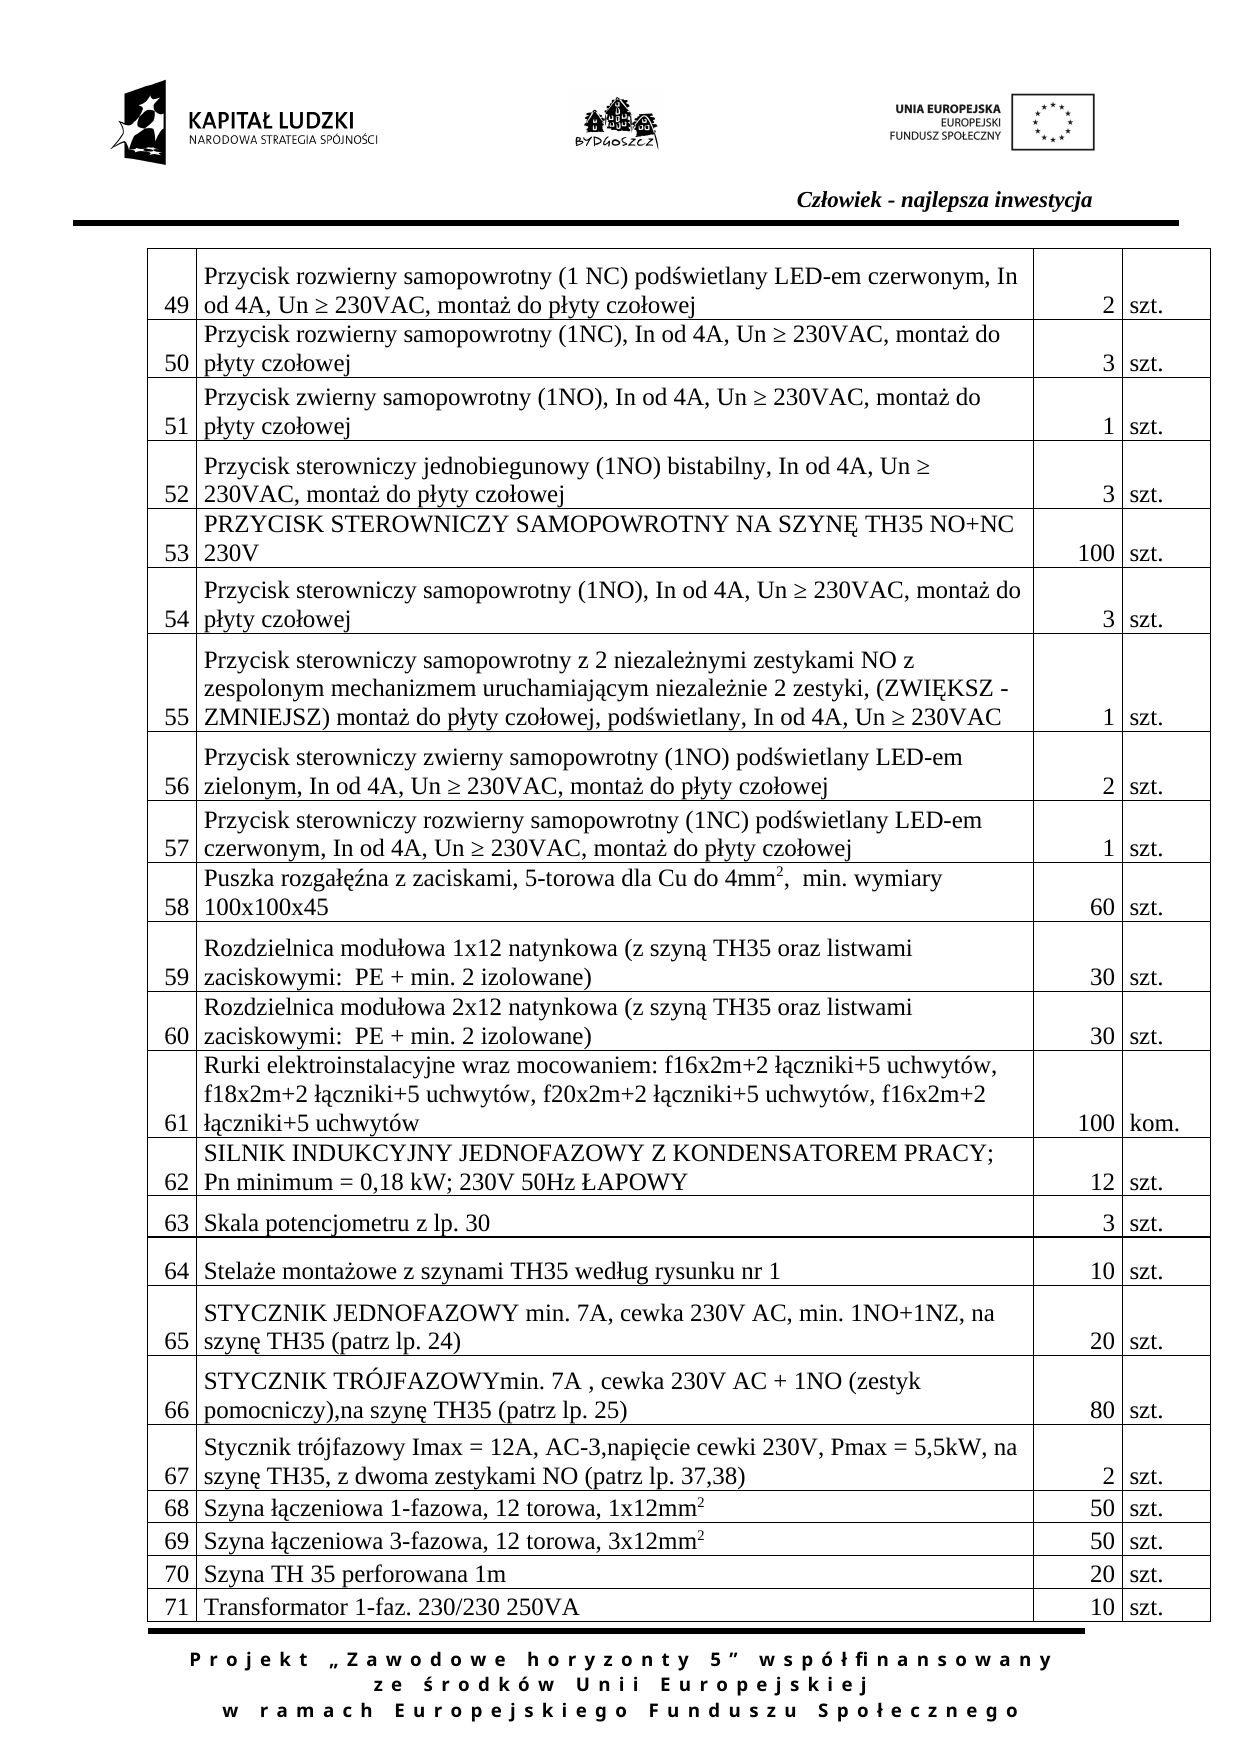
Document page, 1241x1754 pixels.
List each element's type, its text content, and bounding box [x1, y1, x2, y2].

table_cell 63 [148, 1196, 196, 1236]
table_cell szt. [1123, 1286, 1210, 1355]
table_cell szt. [1123, 1491, 1210, 1522]
table_cell 64 [148, 1238, 196, 1285]
table_cell Szyna TH 35 perforowana 1m [197, 1556, 1033, 1588]
table_cell 55 [148, 634, 196, 731]
table_cell 58 [148, 863, 196, 921]
table_cell szt. [1123, 863, 1210, 921]
table_cell szt. [1123, 249, 1210, 318]
table_cell Przycisk rozwierny samopowrotny (1NC), In od 4A, Un ≥ 230VAC, montaż do płyty czołowej [197, 320, 1033, 377]
picture [873, 78, 1111, 163]
table_cell 1 [1034, 634, 1122, 731]
table_cell 20 [1034, 1556, 1122, 1588]
table_cell 3 [1034, 441, 1122, 508]
table_cell 52 [148, 441, 196, 508]
table_cell Skala potencjometru z lp. 30 [197, 1196, 1033, 1236]
table_cell Przycisk sterowniczy samopowrotny (1NO), In od 4A, Un ≥ 230VAC, montaż do płyty czołowej [197, 568, 1033, 632]
table_cell 2 [1034, 732, 1122, 800]
table_cell 54 [148, 568, 196, 632]
table_cell 65 [148, 1286, 196, 1355]
table_cell Puszka rozgałęźna z zaciskami, 5-torowa dla Cu do 4mm2, min. wymiary 100x100x45 [197, 863, 1033, 921]
table_cell 2 [1034, 1425, 1122, 1489]
table_cell 1 [1034, 801, 1122, 862]
table_cell PRZYCISK STEROWNICZY SAMOPOWROTNY NA SZYNĘ TH35 NO+NC 230V [197, 509, 1033, 567]
table_cell 3 [1034, 320, 1122, 377]
table_cell 30 [1034, 992, 1122, 1049]
table_cell 59 [148, 922, 196, 991]
table_cell Rozdzielnica modułowa 1x12 natynkowa (z szyną TH35 oraz listwami zaciskowymi: PE + min. 2 izolowane) [197, 922, 1033, 991]
table_cell 67 [148, 1425, 196, 1489]
table_cell 61 [148, 1051, 196, 1137]
table_cell Stelaże montażowe z szynami TH35 według rysunku nr 1 [197, 1238, 1033, 1285]
table_cell Przycisk sterowniczy jednobiegunowy (1NO) bistabilny, In od 4A, Un ≥ 230VAC, montaż do płyty czołowej [197, 441, 1033, 508]
table_cell szt. [1123, 1238, 1210, 1285]
table_cell szt. [1123, 922, 1210, 991]
table_cell szt. [1123, 568, 1210, 632]
table_cell 3 [1034, 568, 1122, 632]
table_cell szt. [1123, 634, 1210, 731]
table_cell 3 [1034, 1196, 1122, 1236]
table_cell 57 [148, 801, 196, 862]
table_cell 80 [1034, 1356, 1122, 1424]
table_cell szt. [1123, 1425, 1210, 1489]
table_cell 100 [1034, 1051, 1122, 1137]
table_cell 60 [148, 992, 196, 1049]
table_cell 51 [148, 378, 196, 439]
table_cell 1 [1034, 378, 1122, 439]
table_cell 10 [1034, 1238, 1122, 1285]
table_cell Szyna łączeniowa 1-fazowa, 12 torowa, 1x12mm2 [197, 1491, 1033, 1522]
table_cell szt. [1123, 1138, 1210, 1195]
table_cell 100 [1034, 509, 1122, 567]
table_cell SILNIK INDUKCYJNY JEDNOFAZOWY Z KONDENSATOREM PRACY; Pn minimum = 0,18 kW; 230V 50Hz ŁAPOWY [197, 1138, 1033, 1195]
table_cell 50 [1034, 1523, 1122, 1555]
table_cell szt. [1123, 992, 1210, 1049]
table_cell STYCZNIK TRÓJFAZOWYmin. 7A , cewka 230V AC + 1NO (zestyk pomocniczy),na szynę TH35 (patrz lp. 25) [197, 1356, 1033, 1424]
table_cell 60 [1034, 863, 1122, 921]
table_cell Szyna łączeniowa 3-fazowa, 12 torowa, 3x12mm2 [197, 1523, 1033, 1555]
table_cell 12 [1034, 1138, 1122, 1195]
table_cell 20 [1034, 1286, 1122, 1355]
table_cell STYCZNIK JEDNOFAZOWY min. 7A, cewka 230V AC, min. 1NO+1NZ, na szynę TH35 (patrz lp. 24) [197, 1286, 1033, 1355]
table_cell szt. [1123, 1356, 1210, 1424]
table_cell szt. [1123, 1589, 1210, 1621]
table_cell 68 [148, 1491, 196, 1522]
table_cell 49 [148, 249, 196, 318]
table_cell Przycisk sterowniczy zwierny samopowrotny (1NO) podświetlany LED-em zielonym, In od 4A, Un ≥ 230VAC, montaż do płyty czołowej [197, 732, 1033, 800]
table_cell kom. [1123, 1051, 1210, 1137]
table_cell 50 [148, 320, 196, 377]
picture [72, 37, 419, 203]
table_cell szt. [1123, 1523, 1210, 1555]
table_cell 71 [148, 1589, 196, 1621]
table_cell 66 [148, 1356, 196, 1424]
table_cell szt. [1123, 732, 1210, 800]
table_cell szt. [1123, 509, 1210, 567]
table_cell Stycznik trójfazowy Imax = 12A, AC-3,napięcie cewki 230V, Pmax = 5,5kW, na szynę TH35, z dwoma zestykami NO (patrz lp. 37,38) [197, 1425, 1033, 1489]
table_cell 10 [1034, 1589, 1122, 1621]
table_cell 62 [148, 1138, 196, 1195]
table_cell 56 [148, 732, 196, 800]
table_cell szt. [1123, 378, 1210, 439]
table_cell Rurki elektroinstalacyjne wraz mocowaniem: f16x2m+2 łączniki+5 uchwytów, f18x2m+2 łączniki+5 uchwytów, f20x2m+2 łączniki+5 uchwytów, f16x2m+2 łączniki+5 uchwytów [197, 1051, 1033, 1137]
table_cell 69 [148, 1523, 196, 1555]
table_cell 53 [148, 509, 196, 567]
table_cell Przycisk sterowniczy rozwierny samopowrotny (1NC) podświetlany LED-em czerwonym, In od 4A, Un ≥ 230VAC, montaż do płyty czołowej [197, 801, 1033, 862]
table_cell Przycisk rozwierny samopowrotny (1 NC) podświetlany LED-em czerwonym, In od 4A, Un ≥ 230VAC, montaż do płyty czołowej [197, 249, 1033, 318]
table_cell 30 [1034, 922, 1122, 991]
table_cell Transformator 1-faz. 230/230 250VA [197, 1589, 1033, 1621]
table_cell 2 [1034, 249, 1122, 318]
table_cell szt. [1123, 320, 1210, 377]
table_cell Przycisk sterowniczy samopowrotny z 2 niezależnymi zestykami NO z zespolonym mechanizmem uruchamiającym niezależnie 2 zestyki, (ZWIĘKSZ - ZMNIEJSZ) montaż do płyty czołowej, podświetlany, In od 4A, Un ≥ 230VAC [197, 634, 1033, 731]
table_cell Przycisk zwierny samopowrotny (1NO), In od 4A, Un ≥ 230VAC, montaż do płyty czołowej [197, 378, 1033, 439]
table_cell szt. [1123, 801, 1210, 862]
table_cell szt. [1123, 441, 1210, 508]
table_cell szt. [1123, 1196, 1210, 1236]
table_cell 50 [1034, 1491, 1122, 1522]
table_cell Rozdzielnica modułowa 2x12 natynkowa (z szyną TH35 oraz listwami zaciskowymi: PE + min. 2 izolowane) [197, 992, 1033, 1049]
table_cell szt. [1123, 1556, 1210, 1588]
table_cell 70 [148, 1556, 196, 1588]
